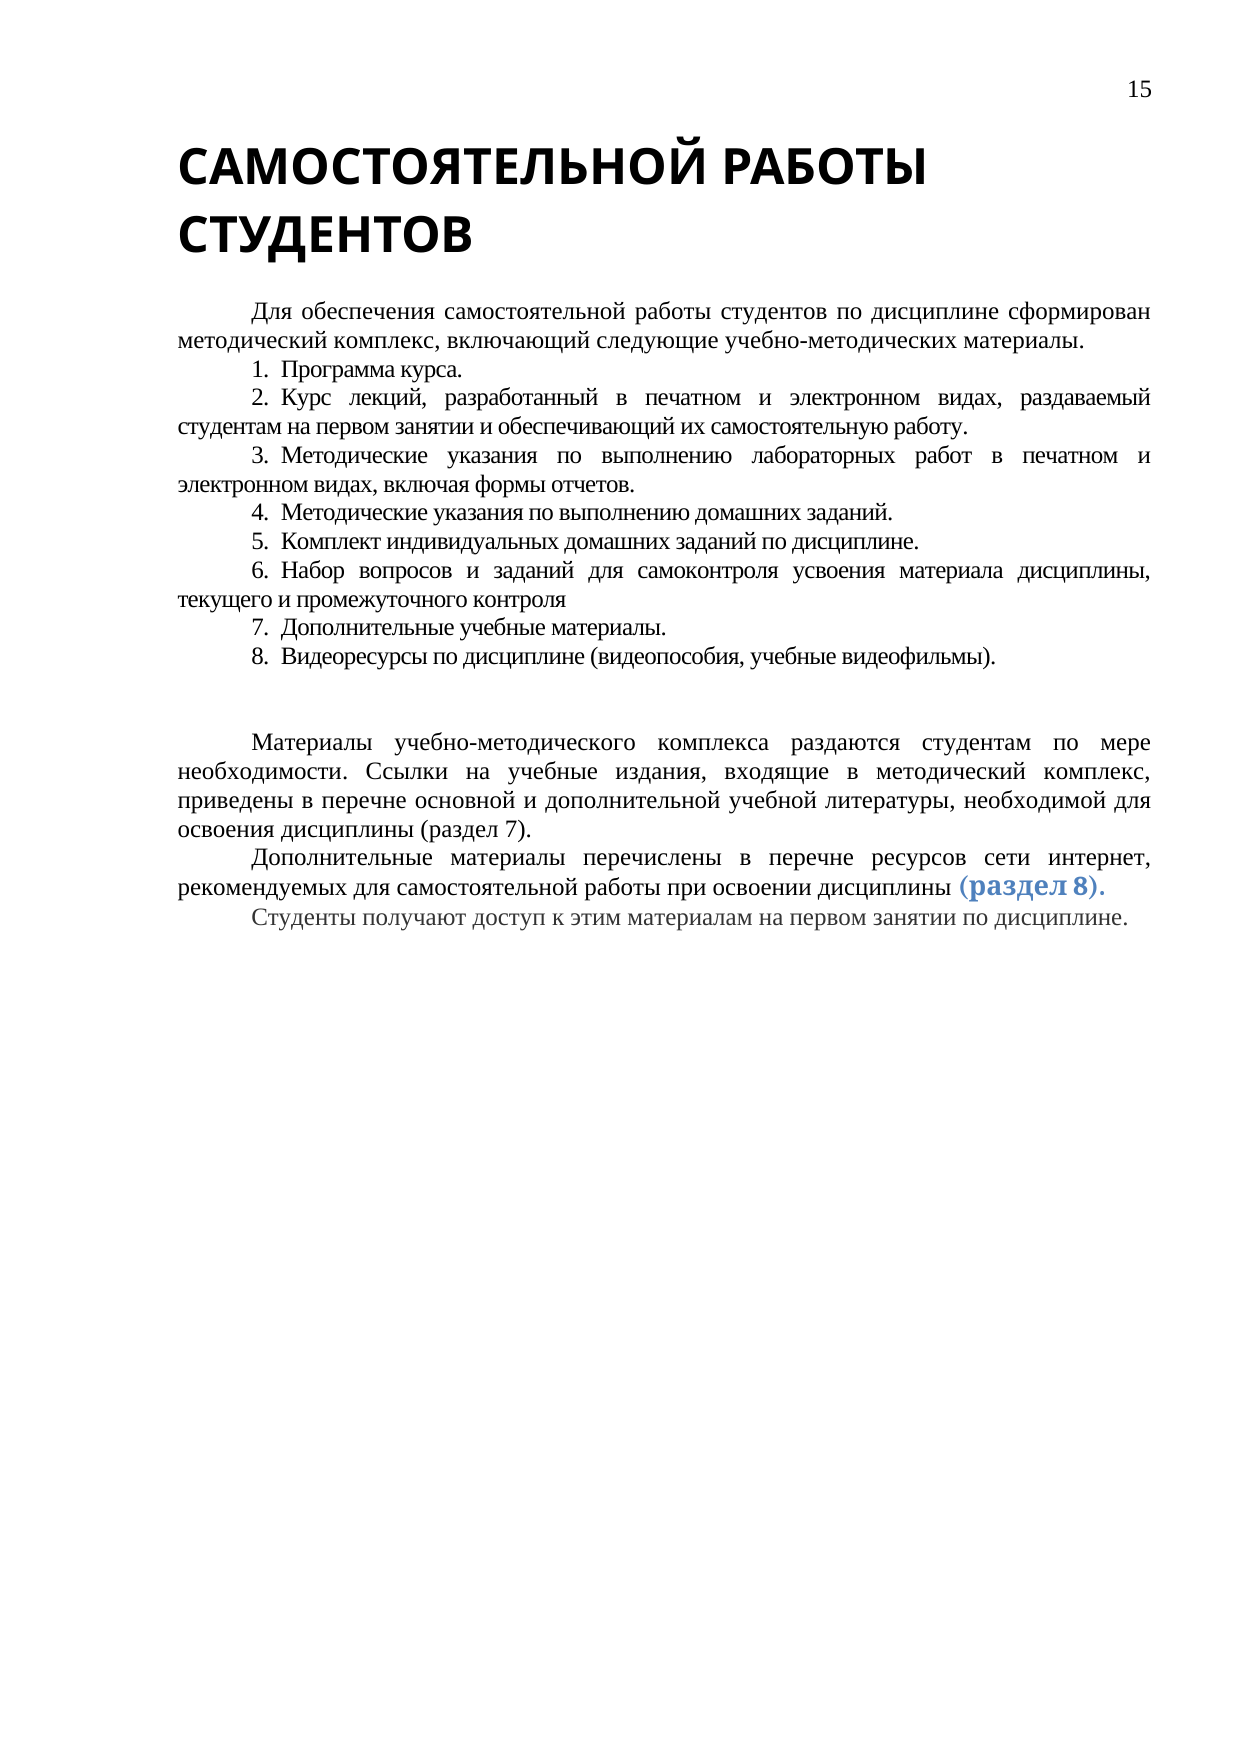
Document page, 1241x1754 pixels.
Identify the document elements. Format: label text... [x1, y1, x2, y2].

text Материалы учебно-методического комплекса раздаются студентам по мере необходимости. Ссылки на учебные издания, входящие в методический комплекс, приведены в перечне основной и дополнительной учебной литературы, необходимой для освоения дисциплины (раздел 7). [177, 727, 1152, 842]
text Дополнительные материалы перечислены в перечне ресурсов сети интернет, рекомендуемых для самостоятельной работы при освоении дисциплины (раздел 8). [177, 842, 1152, 902]
list Видеоресурсы по дисциплине (видеопособия, учебные видеофильмы). [177, 641, 1152, 670]
list Программа курса. [177, 354, 1152, 382]
list Методические указания по выполнению домашних заданий. [177, 497, 1152, 526]
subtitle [177, 131, 1152, 267]
list Набор вопросов и заданий для самоконтроля усвоения материала дисциплины, текущего и промежуточного контроля [177, 555, 1152, 612]
text Студенты получают доступ к этим материалам на первом занятии по дисциплине. [177, 902, 1152, 931]
text Для обеспечения самостоятельной работы студентов по дисциплине сформирован методический комплекс, включающий следующие учебно-методических материалы. [177, 296, 1152, 354]
list Комплект индивидуальных домашних заданий по дисциплине. [177, 526, 1152, 555]
list Дополнительные учебные материалы. [177, 612, 1152, 641]
list Курс лекций, разработанный в печатном и электронном видах, раздаваемый студентам на первом занятии и обеспечивающий их самостоятельную работу. [177, 382, 1152, 440]
list Методические указания по выполнению лабораторных работ в печатном и электронном видах, включая формы отчетов. [177, 440, 1152, 497]
